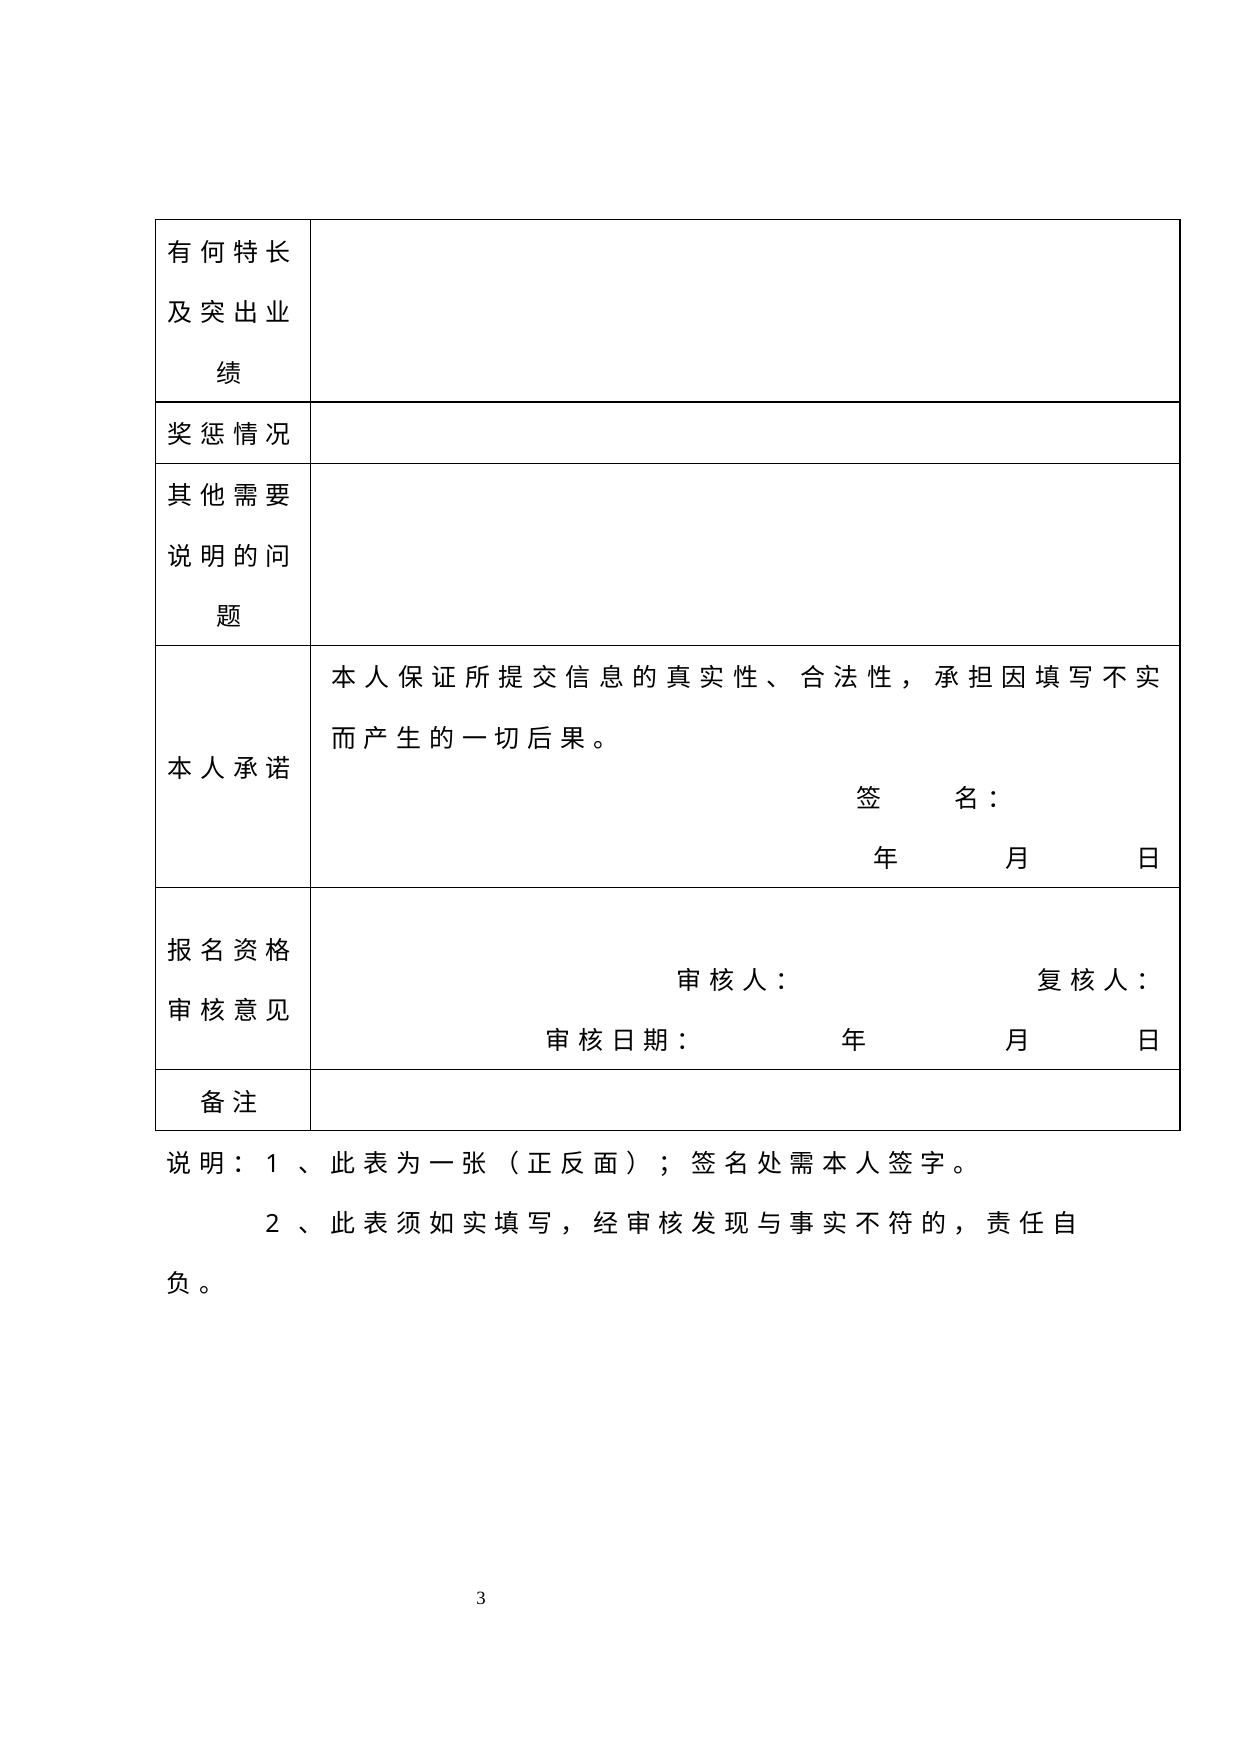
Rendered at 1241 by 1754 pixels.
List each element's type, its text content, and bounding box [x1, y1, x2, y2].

table_cell [311, 220, 1179, 401]
table_cell [311, 1070, 1179, 1130]
table_cell 审核人： 复核人： 审核日期： 年 月 日 [311, 888, 1179, 1069]
table_cell 本人承诺 [156, 646, 310, 887]
table_cell 有何特长及突出业绩 [156, 220, 310, 401]
table_cell 本人保证所提交信息的真实性、合法性，承担因填写不实而产生的一切后果。 签 名： 年 月 日 [311, 646, 1179, 887]
table_cell 备注 [156, 1070, 310, 1130]
list 2、此表须如实填写，经审核发现与事实不符的，责任自负。 [167, 1192, 1085, 1312]
text 说明：1、此表为一张（正反面）；签名处需本人签字。 [167, 1131, 1085, 1192]
table_cell 奖惩情况 [156, 403, 310, 463]
table_cell [311, 464, 1179, 645]
table_cell 其他需要 说明的问 题 [156, 464, 310, 645]
table_cell [311, 403, 1179, 463]
table_cell 报名资格审核意见 [156, 888, 310, 1069]
